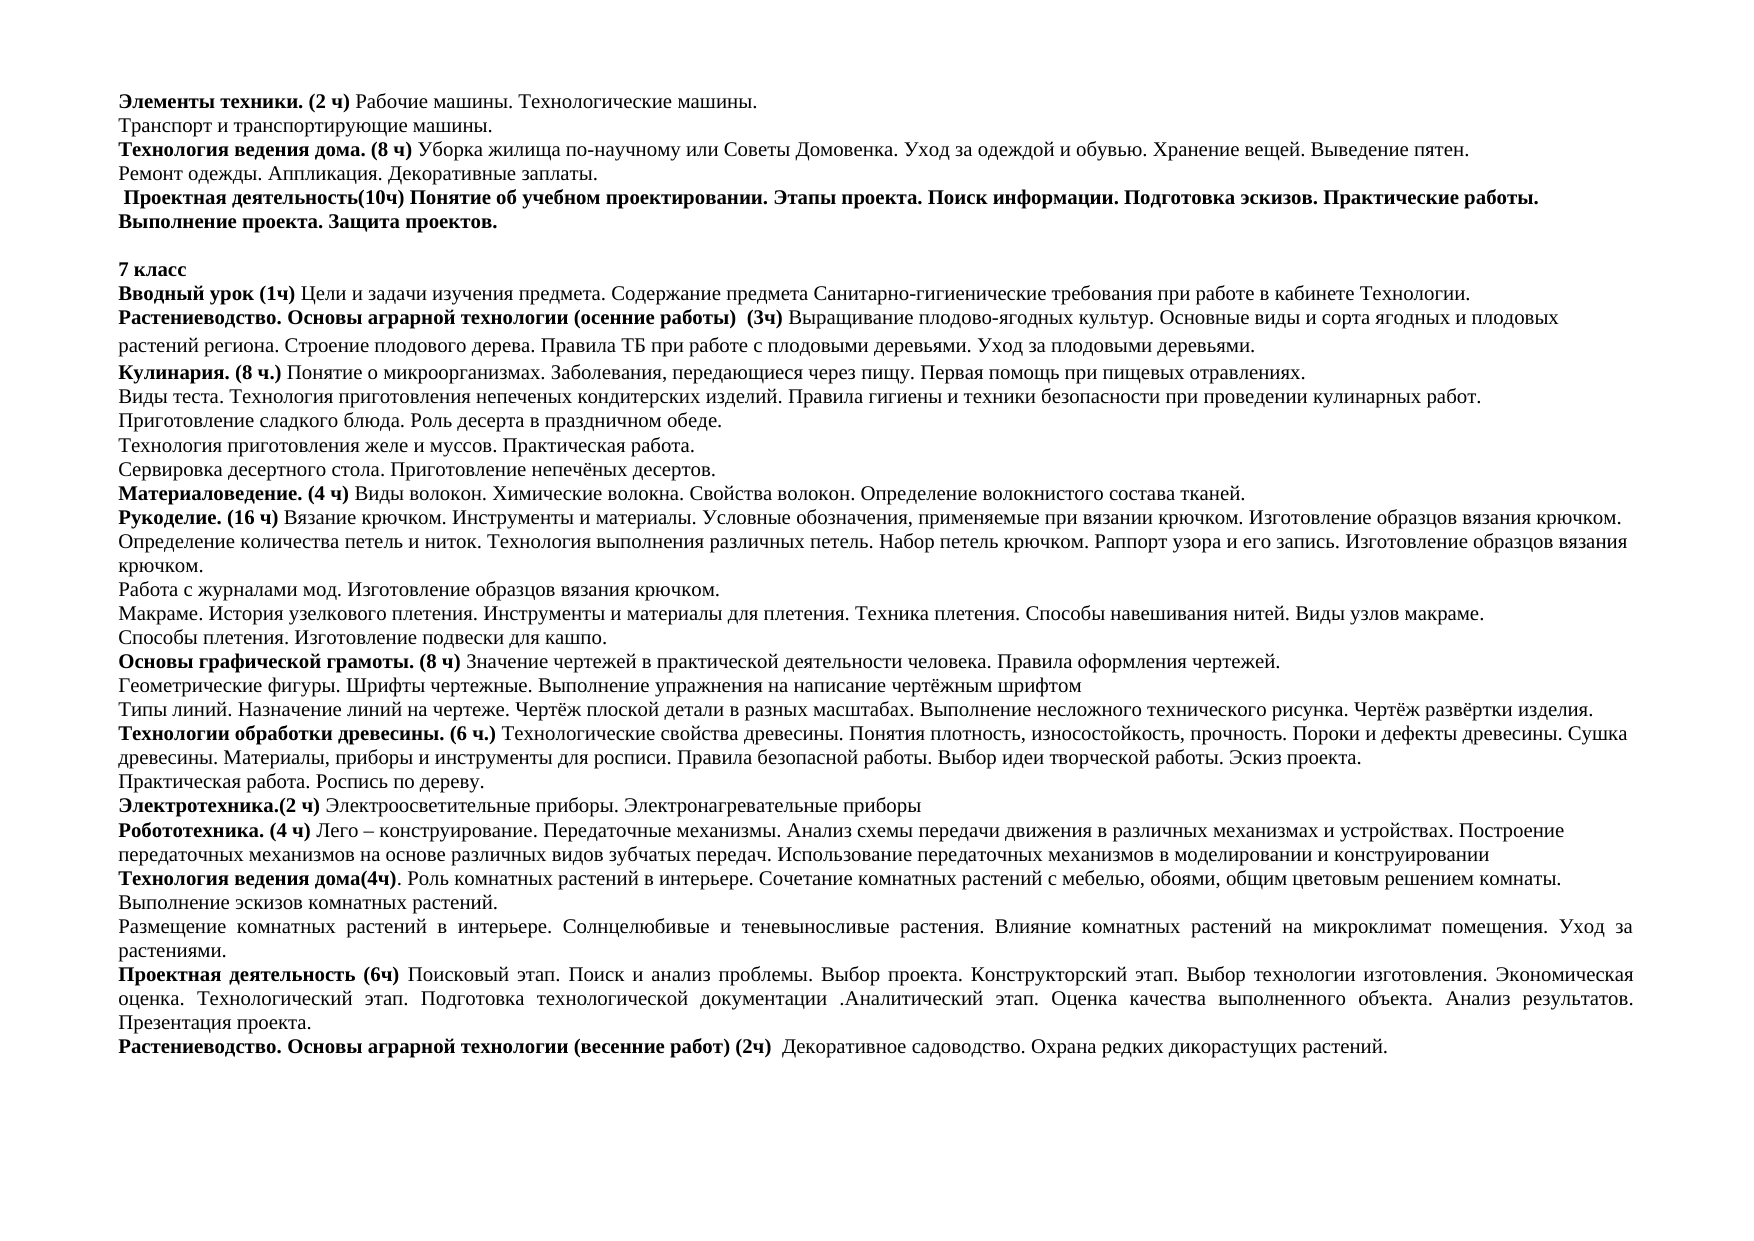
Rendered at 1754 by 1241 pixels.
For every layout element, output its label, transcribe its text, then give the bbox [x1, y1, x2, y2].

text Материаловедение. (4 ч) Виды волокон. Химические волокна. Свойства волокон. Определение волокнистого состава тканей. [118, 481, 1636, 505]
text Проектная деятельность (6ч) Поисковый этап. Поиск и анализ проблемы. Выбор проекта. Конструкторский этап. Выбор технологии изготовления. Экономическая оценка. Технологический этап. Подготовка технологической документации .Аналитический этап. Оценка качества выполненного объекта. Анализ результатов. Презентация проекта. [118, 962, 1636, 1034]
text Приготовление сладкого блюда. Роль десерта в праздничном обеде. [118, 408, 1636, 432]
text Технология приготовления желе и муссов. Практическая работа. [118, 432, 1636, 457]
text Основы графической грамоты. (8 ч) Значение чертежей в практической деятельности человека. Правила оформления чертежей. [118, 649, 1636, 673]
text Работа с журналами мод. Изготовление образцов вязания крючком. [118, 577, 1636, 601]
text Растениеводство. Основы аграрной технологии (весенние работ) (2ч) Декоративное садоводство. Охрана редких дикорастущих растений. [118, 1034, 1636, 1058]
text Вводный урок (1ч) Цели и задачи изучения предмета. Содержание предмета Санитарно-гигиенические требования при работе в кабинете Технологии. [118, 281, 1636, 305]
text Растениеводство. Основы аграрной технологии (осенние работы) (3ч) Выращивание плодово-ягодных культур. Основные виды и сорта ягодных и плодовых растений региона. Строение плодового дерева. Правила ТБ при работе с плодовыми деревьями. Уход за плодовыми деревьями. [118, 305, 1636, 357]
text 7 класс [118, 257, 1636, 281]
text Практическая работа. Роспись по дереву. [118, 769, 1636, 793]
text Транспорт и транспортирующие машины. [118, 113, 1636, 137]
text Выполнение эскизов комнатных растений. [118, 890, 1636, 914]
text Робототехника. (4 ч) Лего – конструирование. Передаточные механизмы. Анализ схемы передачи движения в различных механизмах и устройствах. Построение передаточных механизмов на основе различных видов зубчатых передач. Использование передаточных механизмов в моделировании и конструировании [118, 817, 1636, 866]
text Макраме. История узелкового плетения. Инструменты и материалы для плетения. Техника плетения. Способы навешивания нитей. Виды узлов макраме. [118, 601, 1636, 625]
text Определение количества петель и ниток. Технология выполнения различных петель. Набор петель крючком. Раппорт узора и его запись. Изготовление образцов вязания крючком. [118, 529, 1636, 577]
text Типы линий. Назначение линий на чертеже. Чертёж плоской детали в разных масштабах. Выполнение несложного технического рисунка. Чертёж развёртки изделия. [118, 697, 1636, 721]
text Геометрические фигуры. Шрифты чертежные. Выполнение упражнения на написание чертёжным шрифтом [118, 673, 1636, 697]
text Сервировка десертного стола. Приготовление непечёных десертов. [118, 457, 1636, 481]
text Рукоделие. (16 ч) Вязание крючком. Инструменты и материалы. Условные обозначения, применяемые при вязании крючком. Изготовление образцов вязания крючком. [118, 505, 1636, 529]
text Размещение комнатных растений в интерьере. Солнцелюбивые и теневыносливые растения. Влияние комнатных растений на микроклимат помещения. Уход за растениями. [118, 914, 1636, 962]
text Проектная деятельность(10ч) Понятие об учебном проектировании. Этапы проекта. Поиск информации. Подготовка эскизов. Практические работы. Выполнение проекта. Защита проектов. [118, 185, 1636, 233]
text Кулинария. (8 ч.) Понятие о микроорганизмах. Заболевания, передающиеся через пищу. Первая помощь при пищевых отравлениях. [118, 360, 1636, 384]
text Электротехника.(2 ч) Электроосветительные приборы. Электронагревательные приборы [118, 793, 1636, 817]
text Технология ведения дома. (8 ч) Уборка жилища по-научному или Советы Домовенка. Уход за одеждой и обувью. Хранение вещей. Выведение пятен. [118, 137, 1636, 161]
text Ремонт одежды. Аппликация. Декоративные заплаты. [118, 161, 1636, 185]
text Виды теста. Технология приготовления непеченых кондитерских изделий. Правила гигиены и техники безопасности при проведении кулинарных работ. [118, 384, 1636, 408]
text Технологии обработки древесины. (6 ч.) Технологические свойства древесины. Понятия плотность, износостойкость, прочность. Пороки и дефекты древесины. Сушка древесины. Материалы, приборы и инструменты для росписи. Правила безопасной работы. Выбор идеи творческой работы. Эскиз проекта. [118, 721, 1636, 769]
text Технология ведения дома(4ч). Роль комнатных растений в интерьере. Сочетание комнатных растений с мебелью, обоями, общим цветовым решением комнаты. [118, 866, 1636, 890]
text Способы плетения. Изготовление подвески для кашпо. [118, 625, 1636, 649]
text Элементы техники. (2 ч) Рабочие машины. Технологические машины. [118, 88, 1636, 113]
